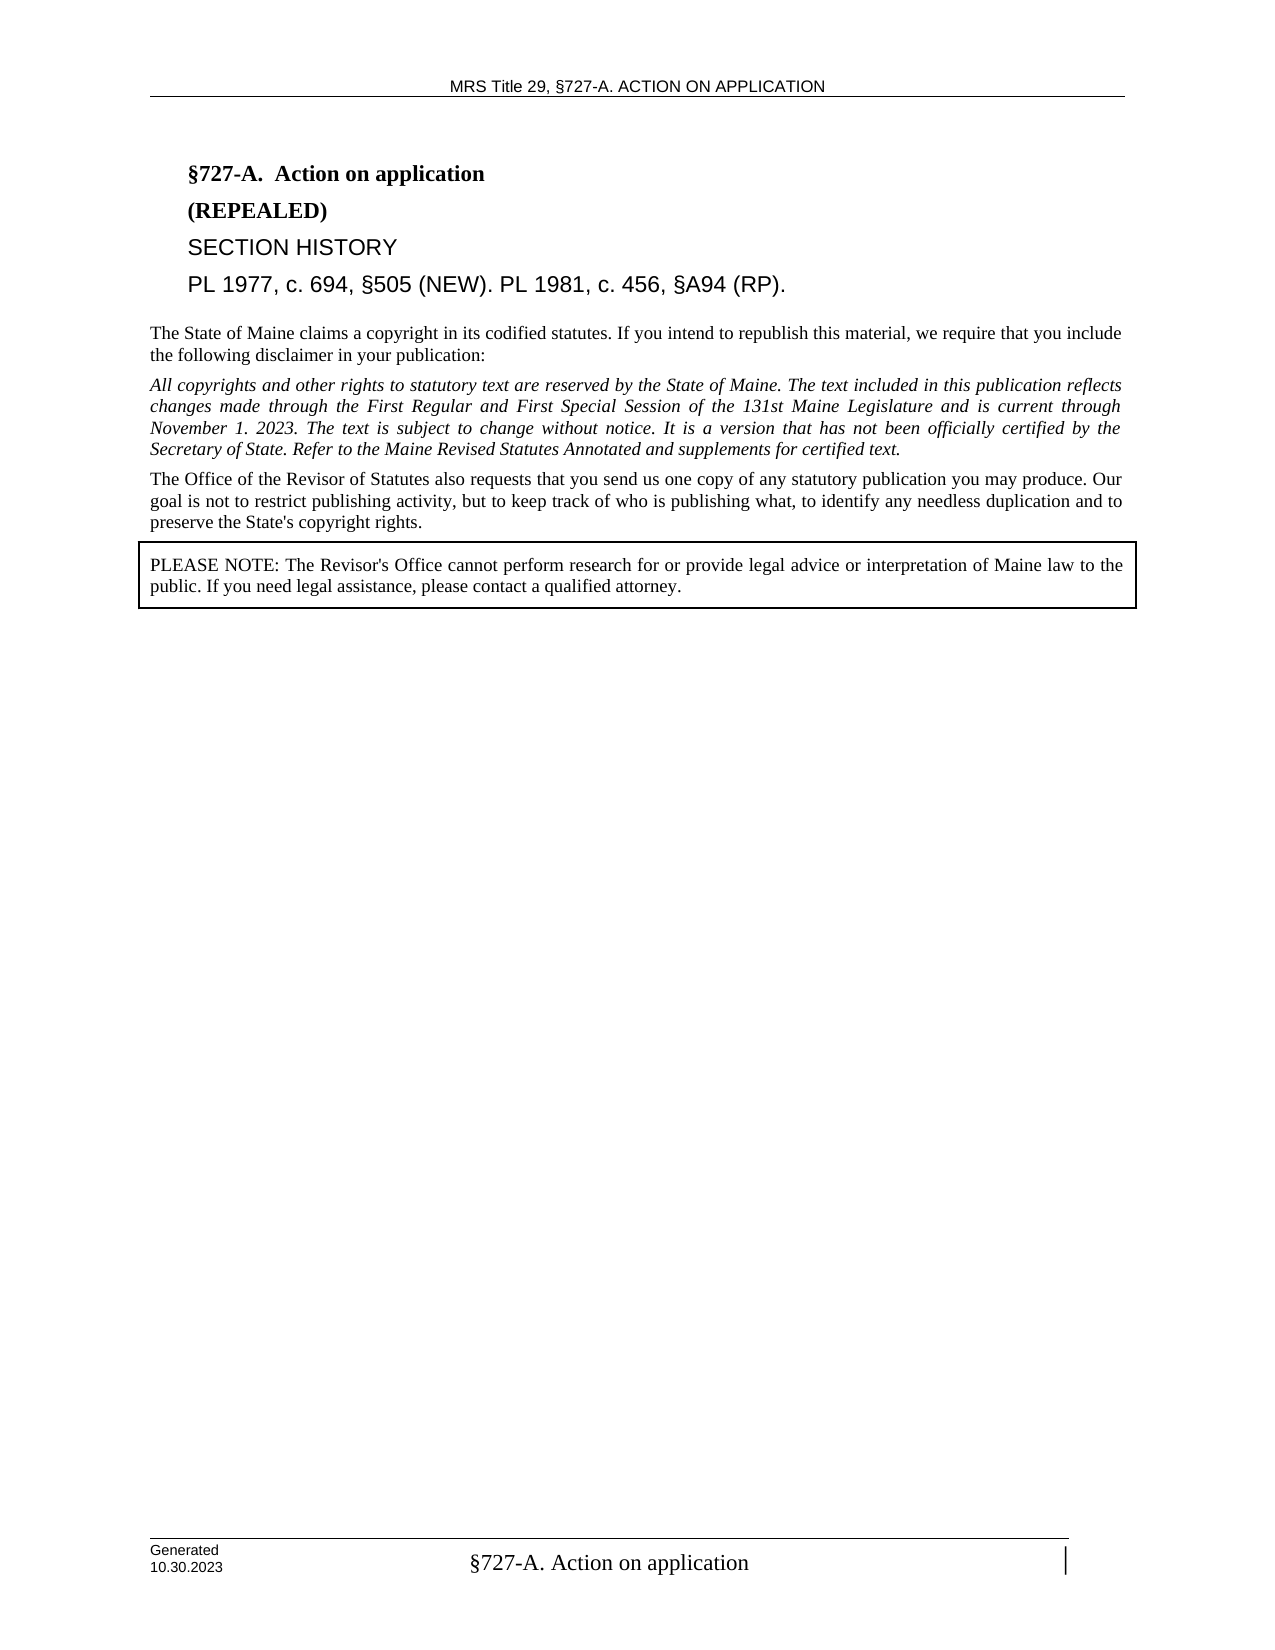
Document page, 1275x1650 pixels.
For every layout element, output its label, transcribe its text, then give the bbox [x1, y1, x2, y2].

text §727-A. Action on application [187, 160, 1125, 187]
text PLEASE NOTE: The Revisor's Office cannot perform research for or provide legal advice or interpretation of Maine law to the public. If you need legal assistance, please contact a qualified attorney. [140, 543, 1135, 607]
text SECTION HISTORY [187, 234, 1125, 260]
text PL 1977, c. 694, §505 (NEW). PL 1981, c. 456, §A94 (RP). [187, 271, 1125, 297]
text The State of Maine claims a copyright in its codified statutes. If you intend to republish this material, we require that you include the following disclaimer in your publication: [150, 322, 1125, 365]
text The Office of the Revisor of Statutes also requests that you send us one copy of any statutory publication you may produce. Our goal is not to restrict publishing activity, but to keep track of who is publishing what, to identify any needless duplication and to preserve the State's copyright rights. [150, 468, 1125, 533]
text All copyrights and other rights to statutory text are reserved by the State of Maine. The text included in this publication reflects changes made through the First Regular and First Special Session of the 131st Maine Legislature and is current through November 1. 2023 . The text is subject to change without notice. It is a version that has not been officially certified by the Secretary of State. Refer to the Maine Revised Statutes Annotated and supplements for certified text. [150, 373, 1125, 460]
text (REPEALED) [187, 197, 1125, 223]
